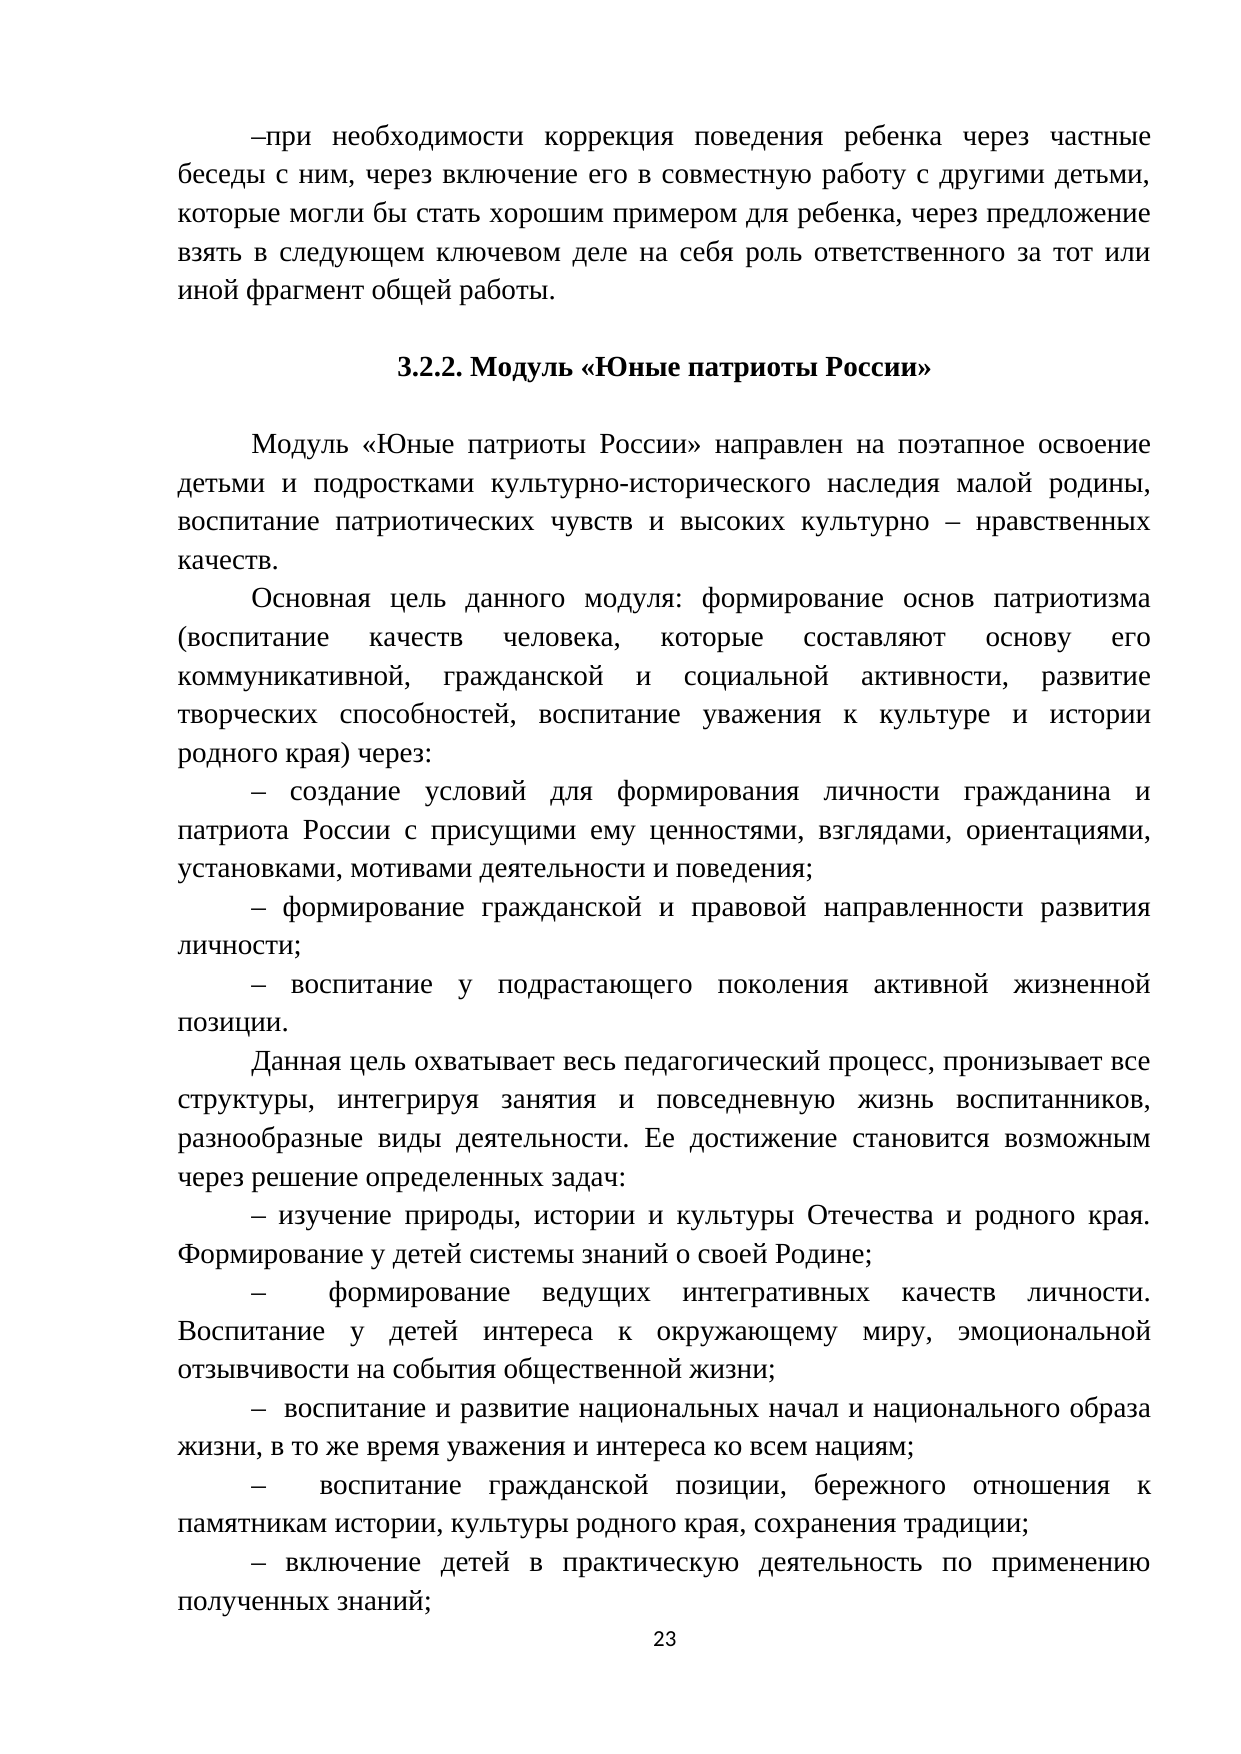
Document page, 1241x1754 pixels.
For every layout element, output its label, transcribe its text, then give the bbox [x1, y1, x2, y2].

text – воспитание у подрастающего поколения активной жизненной позиции. [177, 966, 1152, 1038]
text Модуль «Юные патриоты России» направлен на поэтапное освоение детьми и подростками культурно-исторического наследия малой родины, воспитание патриотических чувств и высоких культурно – нравственных качеств. [177, 426, 1152, 576]
text – формирование ведущих интегративных качеств личности. Воспитание у детей интереса к окружающему миру, эмоциональной отзывчивости на события общественной жизни; [177, 1274, 1152, 1385]
text Данная цель охватывает весь педагогический процесс, пронизывает все структуры, интегрируя занятия и повседневную жизнь воспитанников, разнообразные виды деятельности. Ее достижение становится возможным через решение определенных задач: [177, 1043, 1152, 1192]
text – воспитание и развитие национальных начал и национального образа жизни, в то же время уважения и интереса ко всем нациям; [177, 1390, 1152, 1462]
text – формирование гражданской и правовой направленности развития личности; [177, 889, 1152, 961]
text – изучение природы, истории и культуры Отечества и родного края. Формирование у детей системы знаний о своей Родине; [177, 1197, 1152, 1269]
text – включение детей в практическую деятельность по применению полученных знаний; [177, 1544, 1152, 1616]
text – создание условий для формирования личности гражданина и патриота России с присущими ему ценностями, взглядами, ориентациями, установками, мотивами деятельности и поведения; [177, 773, 1152, 884]
text 3.2.2. Модуль «Юные патриоты России» [177, 349, 1152, 383]
text – воспитание гражданской позиции, бережного отношения к памятникам истории, культуры родного края, сохранения традиции; [177, 1467, 1152, 1539]
text Основная цель данного модуля: формирование основ патриотизма (воспитание качеств человека, которые составляют основу его коммуникативной, гражданской и социальной активности, развитие творческих способностей, воспитание уважения к культуре и истории родного края) через: [177, 581, 1152, 768]
text –при необходимости коррекция поведения ребенка через частные беседы с ним, через включение его в совместную работу с другими детьми, которые могли бы стать хорошим примером для ребенка, через предложение взять в следующем ключевом деле на себя роль ответственного за тот или иной фрагмент общей работы. [177, 118, 1152, 306]
